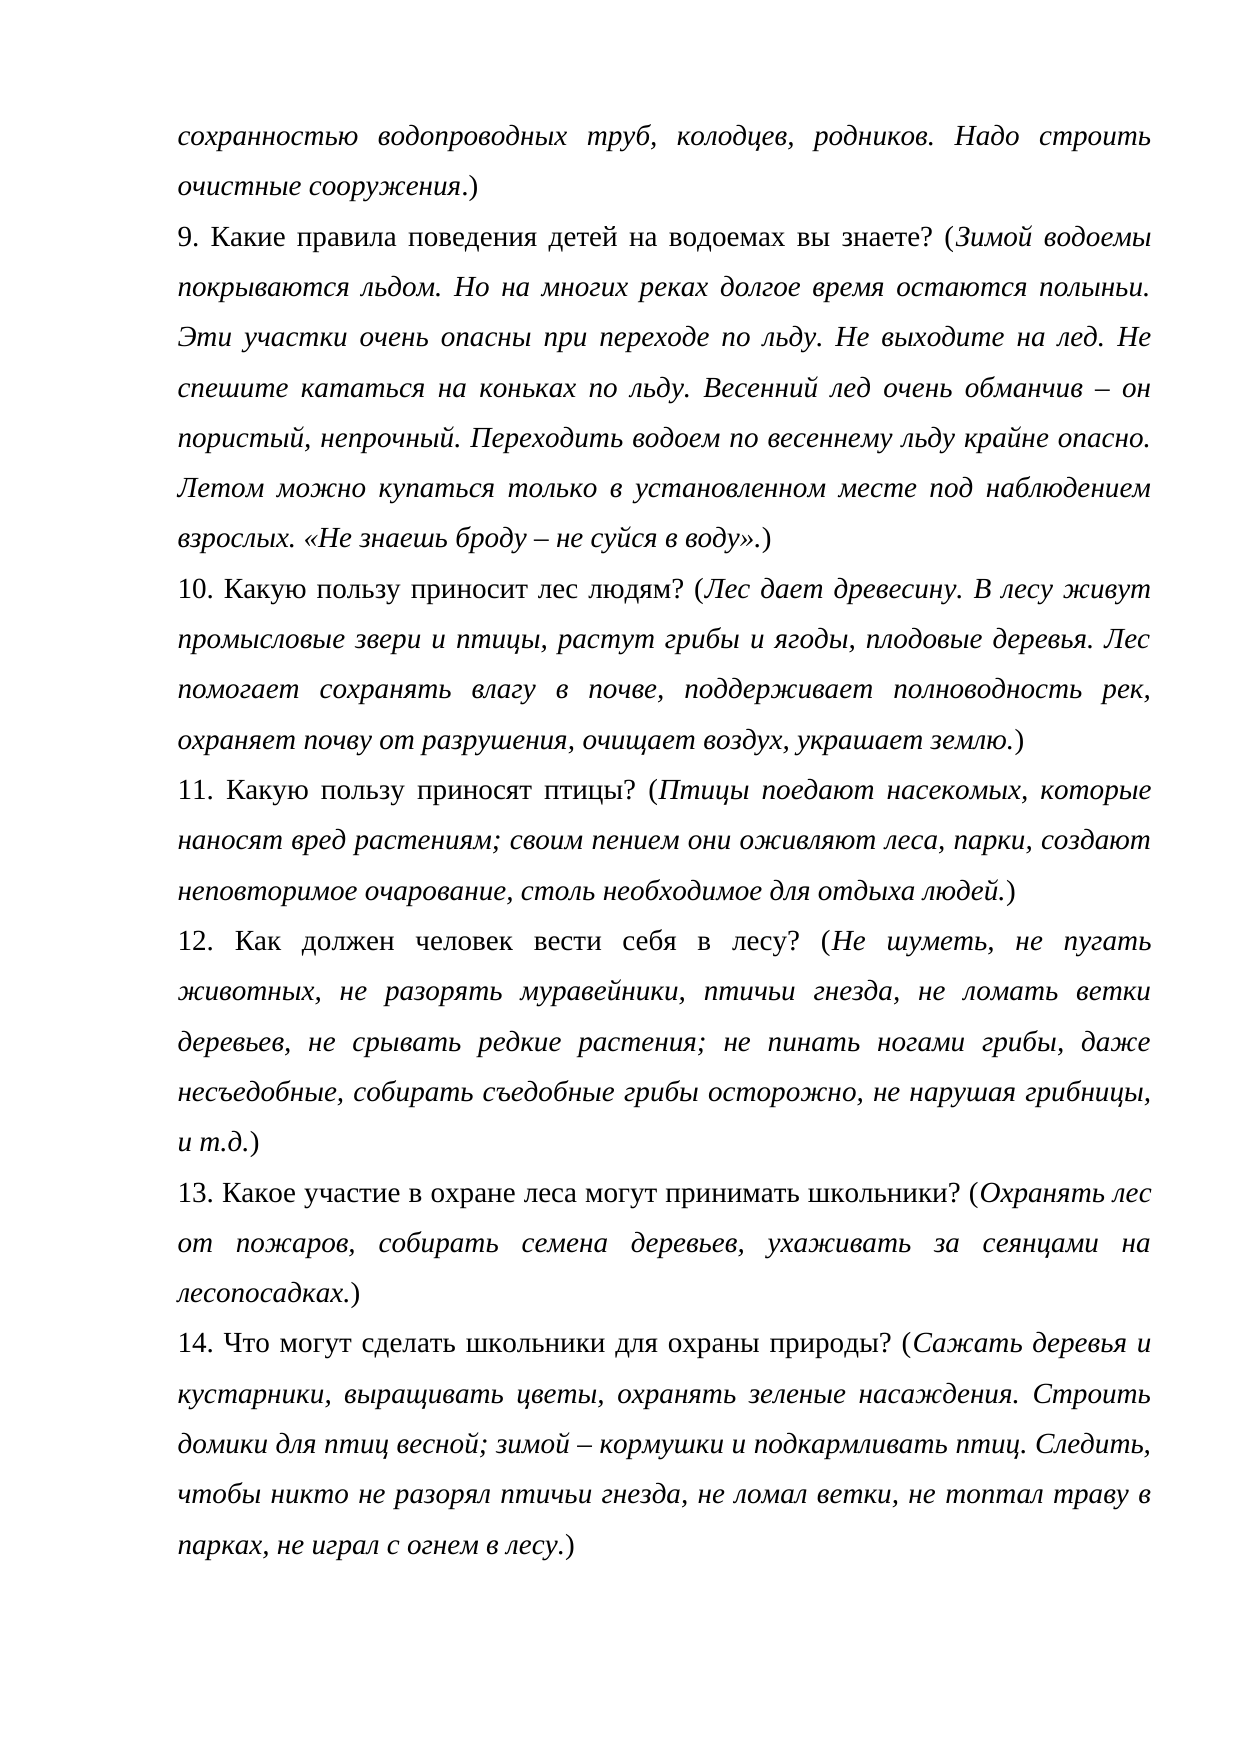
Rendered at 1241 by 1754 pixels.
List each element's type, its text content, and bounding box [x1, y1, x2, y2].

text 11. Какую пользу приносят птицы? (Птицы поедают насекомых, которые наносят вред растениям; своим пением они оживляют леса, парки, создают неповторимое очарование, столь необходимое для отдыха людей.) [177, 772, 1152, 906]
text 10. Какую пользу приносит лес людям? (Лес дает древесину. В лесу живут промысловые звери и птицы, растут грибы и ягоды, плодовые деревья. Лес помогает сохранять влагу в почве, поддерживает полноводность рек, охраняет почву от разрушения, очищает воздух, украшает землю.) [177, 571, 1152, 755]
text 9. Какие правила поведения детей на водоемах вы знаете? (Зимой водоемы покрываются льдом. Но на многих реках долгое время остаются полыньи. Эти участки очень опасны при переходе по льду. Не выходите на лед. Не спешите кататься на коньках по льду. Весенний лед очень обманчив – он пористый, непрочный. Переходить водоем по весеннему льду крайне опасно. Летом можно купаться только в установленном месте под наблюдением взрослых. «Не знаешь броду – не суйся в воду».) [177, 219, 1152, 554]
text 13. Какое участие в охране леса могут принимать школьники? (Охранять лес от пожаров, собирать семена деревьев, ухаживать за сеянцами на лесопосадках.) [177, 1175, 1152, 1309]
text 14. Что могут сделать школьники для охраны природы? (Сажать деревья и кустарники, выращивать цветы, охранять зеленые насаждения. Строить домики для птиц весной; зимой – кормушки и подкармливать птиц. Следить, чтобы никто не разорял птичьи гнезда, не ломал ветки, не топтал траву в парках, не играл с огнем в лесу.) [177, 1326, 1152, 1560]
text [177, 118, 1152, 202]
text 12. Как должен человек вести себя в лесу? (Не шуметь, не пугать животных, не разорять муравейники, птичьи гнезда, не ломать ветки деревьев, не срывать редкие растения; не пинать ногами грибы, даже несъедобные, собирать съедобные грибы осторожно, не нарушая грибницы, и т.д.) [177, 923, 1152, 1158]
